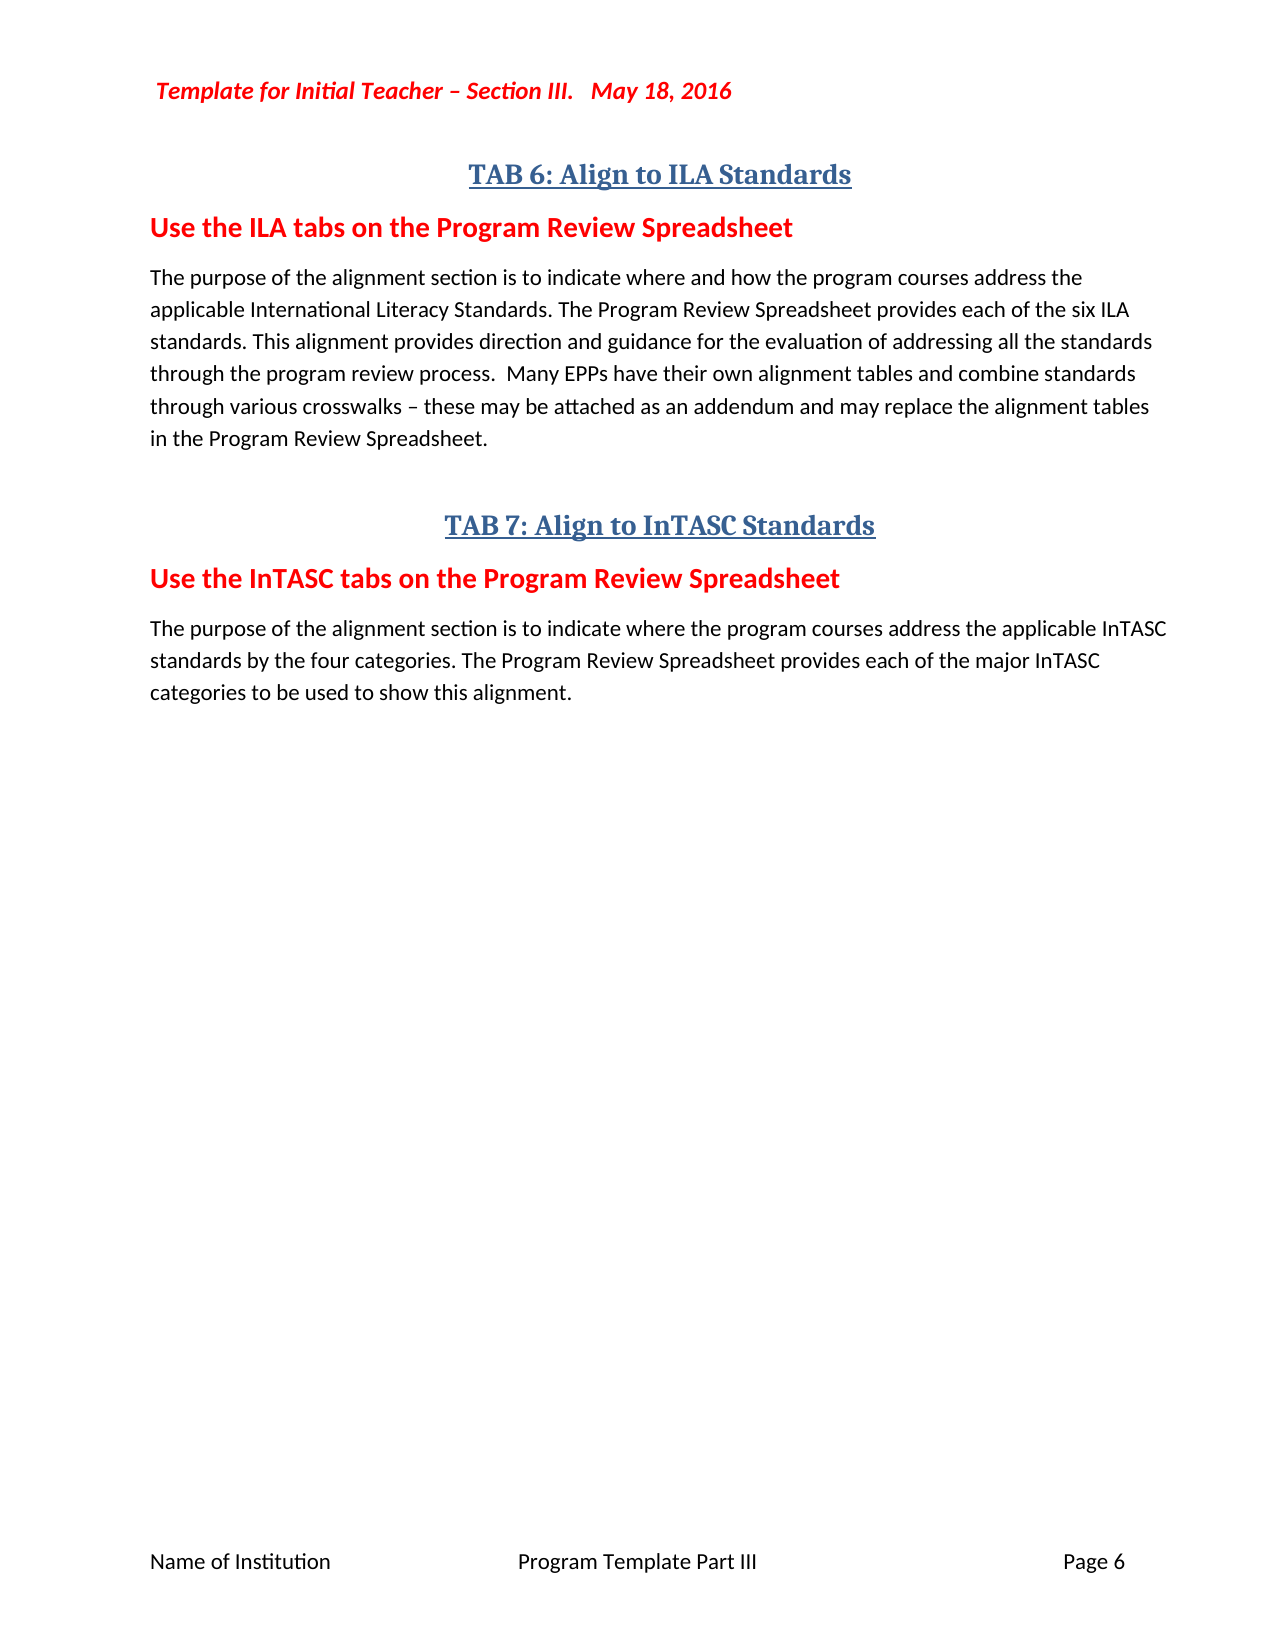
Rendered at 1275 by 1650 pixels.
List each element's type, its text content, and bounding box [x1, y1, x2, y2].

text Use the ILA tabs on the Program Review Spreadsheet [150, 209, 1170, 245]
text Use the InTASC tabs on the Program Review Spreadsheet [150, 560, 1170, 596]
subtitle TAB 7: Align to InTASC Standards [150, 509, 1170, 543]
subtitle The purpose of the alignment section is to indicate where and how the program courses address the applicable International Literacy Standards. The Program Review Spreadsheet provides each of the six ILA standards. This alignment provides direction and guidance for the evaluation of addressing all the standards through the program review process. Many EPPs have their own alignment tables and combine standards through various crosswalks – these may be attached as an addendum and may replace the alignment tables in the Program Review Spreadsheet. [150, 263, 1170, 452]
subtitle TAB 6: Align to ILA Standards [150, 158, 1170, 192]
subtitle The purpose of the alignment section is to indicate where the program courses address the applicable InTASC standards by the four categories. The Program Review Spreadsheet provides each of the major InTASC categories to be used to show this alignment. [150, 614, 1170, 706]
